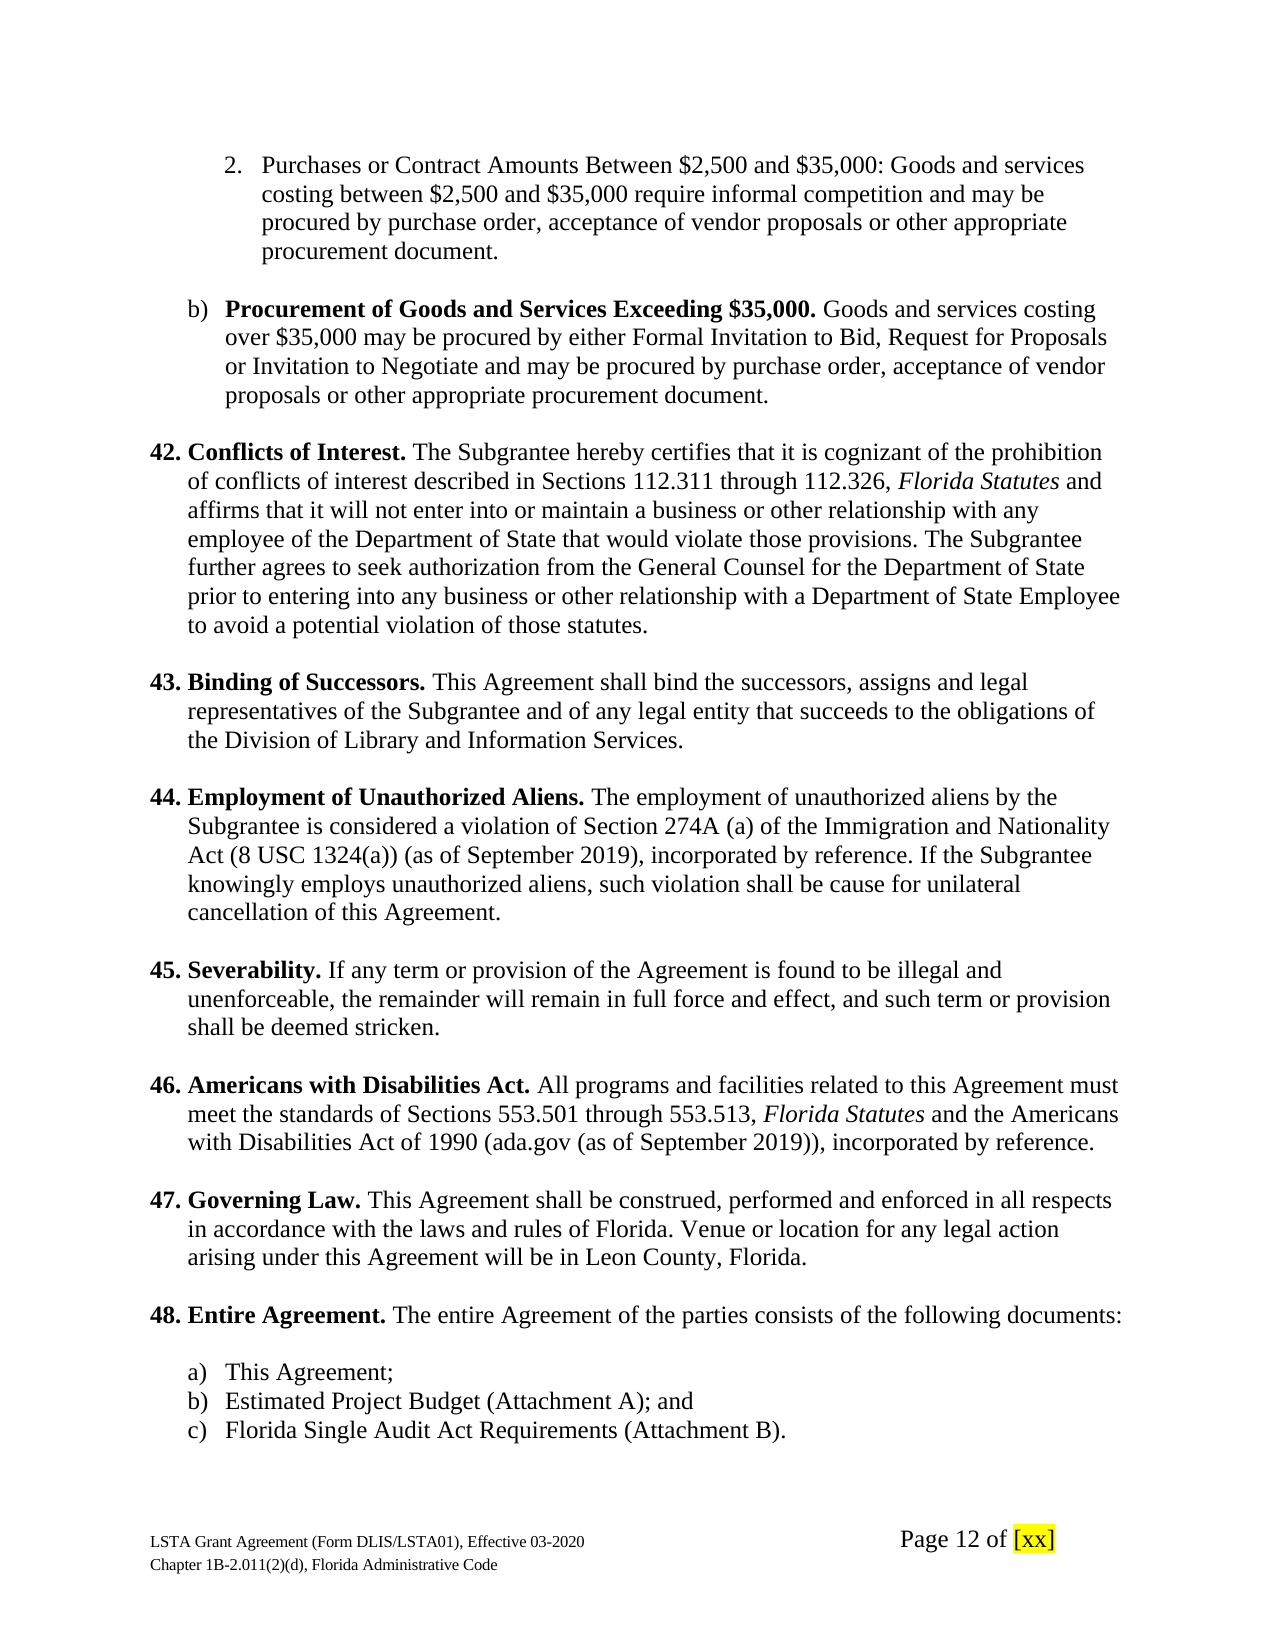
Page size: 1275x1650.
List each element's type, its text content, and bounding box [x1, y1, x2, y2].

list Entire Agreement. The entire Agreement of the parties consists of the following documents: [150, 1300, 1125, 1329]
list Employment of Unauthorized Aliens. The employment of unauthorized aliens by the Subgrantee is considered a violation of Section 274A (a) of the Immigration and Nationality Act (8 USC 1324(a)) (as of September 2019), incorporated by reference. If the Subgrantee knowingly employs unauthorized aliens, such violation shall be cause for unilateral cancellation of this Agreement. [150, 782, 1125, 926]
list Florida Single Audit Act Requirements (Attachment B). [187, 1415, 1087, 1444]
list Estimated Project Budget (Attachment A); and [187, 1386, 1125, 1415]
list Severability. If any term or provision of the Agreement is found to be illegal and unenforceable, the remainder will remain in full force and effect, and such term or provision shall be deemed stricken. [150, 955, 1125, 1041]
list Purchases or Contract Amounts Between $2,500 and $35,000: Goods and services costing between $2,500 and $35,000 require informal competition and may be procured by purchase order, acceptance of vendor proposals or other appropriate procurement document. [224, 150, 1125, 265]
list This Agreement; [187, 1357, 1125, 1386]
list Governing Law. This Agreement shall be construed, performed and enforced in all respects in accordance with the laws and rules of Florida. Venue or location for any legal action arising under this Agreement will be in Leon County, Florida. [150, 1185, 1125, 1271]
list Procurement of Goods and Services Exceeding $35,000. Goods and services costing over $35,000 may be procured by either Formal Invitation to Bid, Request for Proposals or Invitation to Negotiate and may be procured by purchase order, acceptance of vendor proposals or other appropriate procurement document. [187, 294, 1125, 409]
list Americans with Disabilities Act. All programs and facilities related to this Agreement must meet the standards of Sections 553.501 through 553.513, Florida Statutes and the Americans with Disabilities Act of 1990 (ada.gov (as of September 2019)), incorporated by reference. [150, 1070, 1125, 1156]
list Binding of Successors. This Agreement shall bind the successors, assigns and legal representatives of the Subgrantee and of any legal entity that succeeds to the obligations of the Division of Library and Information Services. [150, 667, 1125, 754]
list Conflicts of Interest. The Subgrantee hereby certifies that it is cognizant of the prohibition of conflicts of interest described in Sections 112.311 through 112.326, Florida Statutes and affirms that it will not enter into or maintain a business or other relationship with any employee of the Department of State that would violate those provisions. The Subgrantee further agrees to seek authorization from the General Counsel for the Department of State prior to entering into any business or other relationship with a Department of State Employee to avoid a potential violation of those statutes. [150, 437, 1125, 639]
